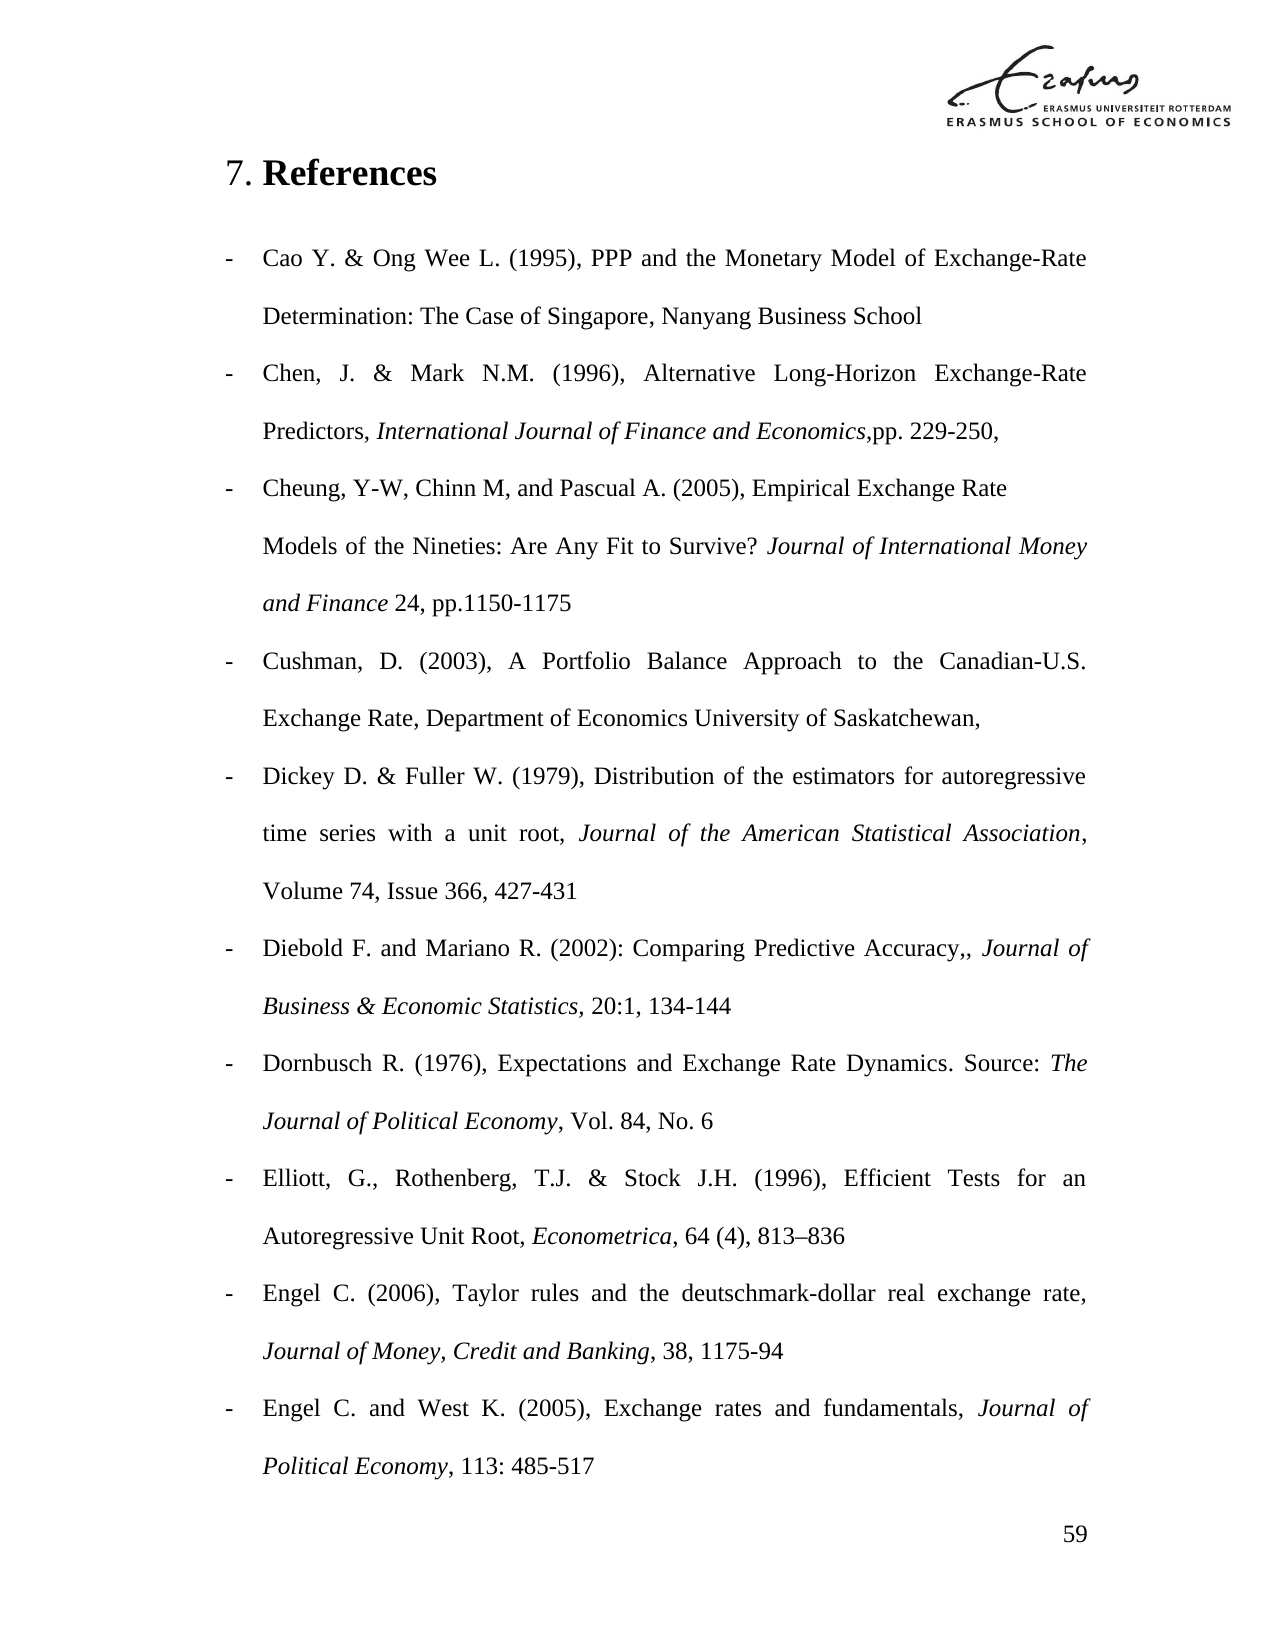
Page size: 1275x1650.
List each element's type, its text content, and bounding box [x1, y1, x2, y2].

list Dornbusch R. (1976), Expectations and Exchange Rate Dynamics. Source: The Journal of Political Economy, Vol. 84, No. 6 [225, 1048, 1087, 1135]
list Elliott, G., Rothenberg, T.J. & Stock J.H. (1996), Efficient Tests for an Autoregressive Unit Root, Econometrica, 64 (4), 813–836 [225, 1163, 1087, 1250]
picture [936, 29, 1243, 150]
list References [225, 150, 1087, 193]
list Cheung, Y-W, Chinn M, and Pascual A. (2005), Empirical Exchange Rate [225, 473, 1087, 502]
list Cao Y. & Ong Wee L. (1995), PPP and the Monetary Model of Exchange-Rate Determination: The Case of Singapore, Nanyang Business School [225, 243, 1087, 330]
list Engel C. and West K. (2005), Exchange rates and fundamentals, Journal of Political Economy, 113: 485-517 [225, 1393, 1087, 1480]
list Diebold F. and Mariano R. (2002): Comparing Predictive Accuracy,, Journal of Business & Economic Statistics, 20:1, 134-144 [225, 933, 1087, 1020]
list Dickey D. & Fuller W. (1979), Distribution of the estimators for autoregressive time series with a unit root, Journal of the American Statistical Association, Volume 74, Issue 366, 427-431 [225, 761, 1087, 905]
list Chen, J. & Mark N.M. (1996), Alternative Long-Horizon Exchange-Rate Predictors, International Journal of Finance and Economics,pp. 229-250, [225, 358, 1087, 445]
list Cushman, D. (2003), A Portfolio Balance Approach to the Canadian-U.S. Exchange Rate, Department of Economics University of Saskatchewan, [225, 646, 1087, 732]
list Engel C. (2006), Taylor rules and the deutschmark-dollar real exchange rate, Journal of Money, Credit and Banking, 38, 1175-94 [225, 1278, 1087, 1365]
text Models of the Nineties: Are Any Fit to Survive? Journal of International Money and Finance 24, pp.1150-1175 [262, 531, 1087, 617]
